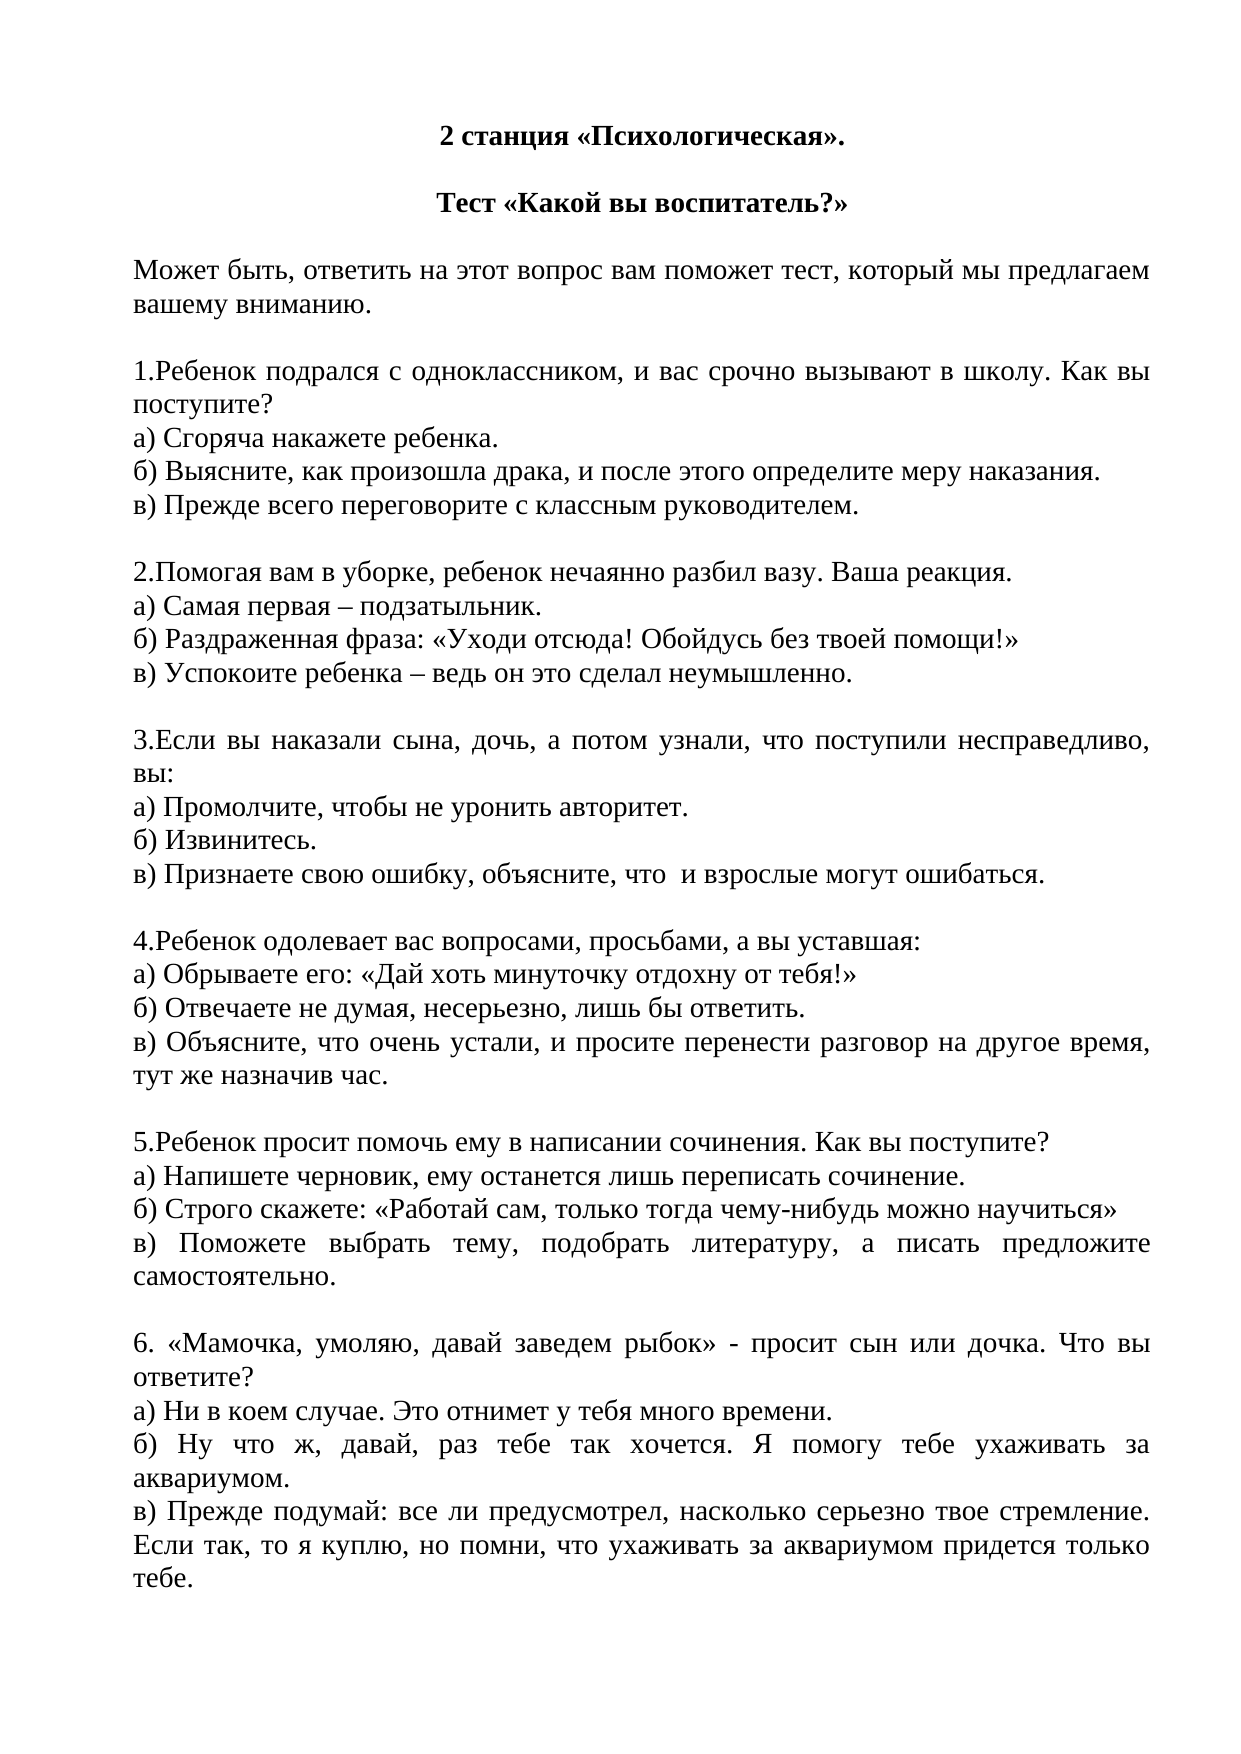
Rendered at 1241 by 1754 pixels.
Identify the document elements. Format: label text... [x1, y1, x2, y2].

list в) Прежде подумай: все ли предусмотрел, насколько серьезно твое стремление. Если так, то я куплю, но помни, что ухаживать за аквариумом придется только тебе. [133, 1493, 1152, 1594]
list а) Промолчите, чтобы не уронить авторитет. [133, 789, 1152, 822]
list а) Напишете черновик, ему останется лишь переписать сочинение. [133, 1158, 1152, 1191]
list 4.Ребенок одолевает вас вопросами, просьбами, а вы уставшая: [133, 923, 1152, 957]
list Может быть, ответить на этот вопрос вам поможет тест, который мы предлагаем вашему вниманию. [133, 252, 1152, 319]
list а) Самая первая – подзатыльник. [133, 588, 1152, 621]
list Тест «Какой вы воспитатель?» [133, 185, 1152, 219]
list 2 станция «Психологическая». [133, 118, 1152, 152]
list 5.Ребенок просит помочь ему в написании сочинения. Как вы поступите? [133, 1124, 1152, 1158]
list б) Строго скажете: «Работай сам, только тогда чему-нибудь можно научиться» [133, 1191, 1152, 1225]
list в) Объясните, что очень устали, и просите перенести разговор на другое время, тут же назначив час. [133, 1024, 1152, 1091]
list б) Извинитесь. [133, 822, 1152, 856]
list а) Ни в коем случае. Это отнимет у тебя много времени. [133, 1393, 1152, 1426]
list 1.Ребенок подрался с одноклассником, и вас срочно вызывают в школу. Как вы поступите? [133, 353, 1152, 420]
list а) Обрываете его: «Дай хоть минуточку отдохну от тебя!» [133, 957, 1152, 990]
list в) Поможете выбрать тему, подобрать литературу, а писать предложите самостоятельно. [133, 1225, 1152, 1292]
list б) Ну что ж, давай, раз тебе так хочется. Я помогу тебе ухаживать за аквариумом. [133, 1426, 1152, 1493]
list в) Успокоите ребенка – ведь он это сделал неумышленно. [133, 655, 1152, 688]
list в) Прежде всего переговорите с классным руководителем. [133, 487, 1152, 521]
list б) Раздраженная фраза: «Уходи отсюда! Обойдусь без твоей помощи!» [133, 621, 1152, 655]
list 2.Помогая вам в уборке, ребенок нечаянно разбил вазу. Ваша реакция. [133, 554, 1152, 588]
list б) Выясните, как произошла драка, и после этого определите меру наказания. [133, 453, 1152, 487]
list 3.Если вы наказали сына, дочь, а потом узнали, что поступили несправедливо, вы: [133, 722, 1152, 789]
list в) Признаете свою ошибку, объясните, что и взрослые могут ошибаться. [133, 856, 1152, 889]
list 6. «Мамочка, умоляю, давай заведем рыбок» - просит сын или дочка. Что вы ответите? [133, 1326, 1152, 1393]
list б) Отвечаете не думая, несерьезно, лишь бы ответить. [133, 990, 1152, 1024]
list а) Сгоряча накажете ребенка. [133, 420, 1152, 453]
